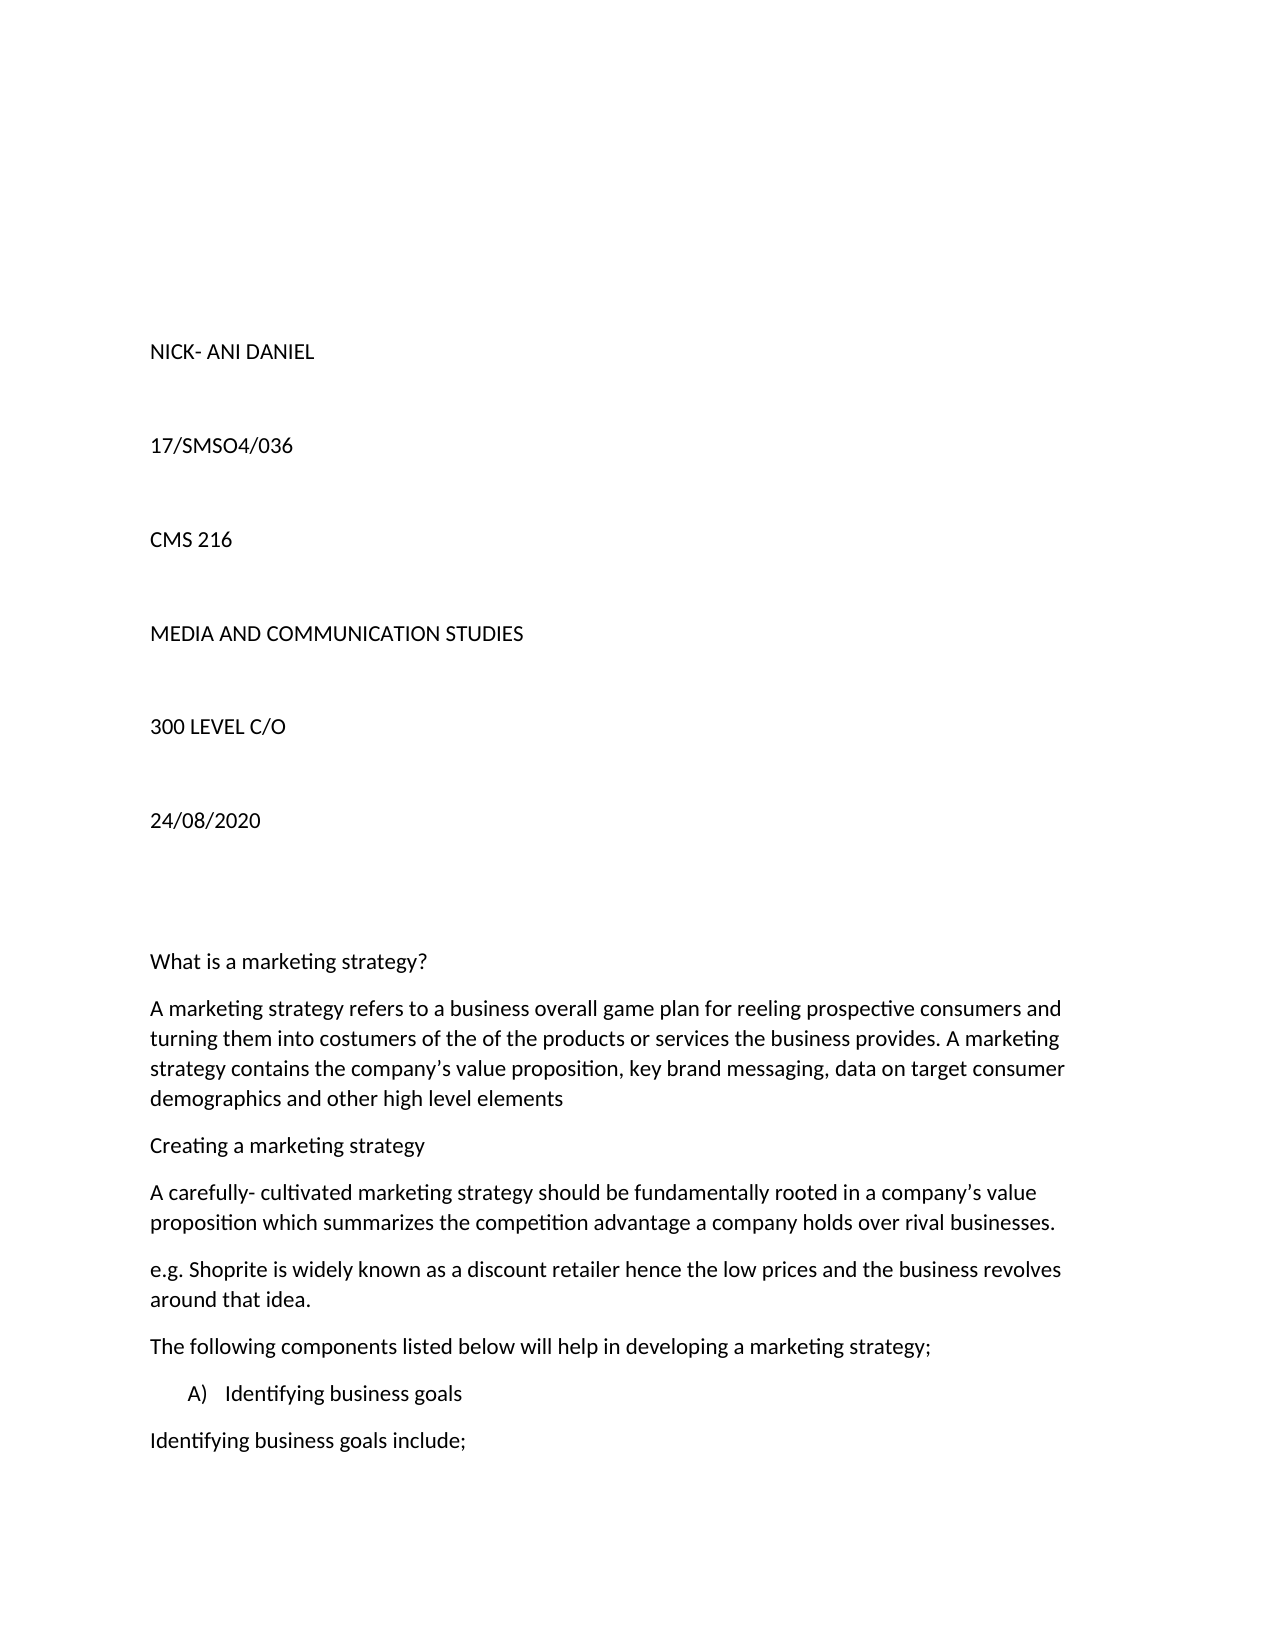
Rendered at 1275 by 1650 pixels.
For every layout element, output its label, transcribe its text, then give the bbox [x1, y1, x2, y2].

text 300 LEVEL C/O [150, 712, 1125, 741]
text What is a marketing strategy? [150, 947, 1125, 975]
text CMS 216 [150, 525, 1125, 553]
list Identifying business goals [187, 1379, 1125, 1407]
text 24/08/2020 [150, 806, 1125, 834]
text A marketing strategy refers to a business overall game plan for reeling prospective consumers and turning them into costumers of the of the products or services the business provides. A marketing strategy contains the company’s value proposition, key brand messaging, data on target consumer demographics and other high level elements [150, 994, 1125, 1112]
text The following components listed below will help in developing a marketing strategy; [150, 1332, 1125, 1360]
text NICK- ANI DANIEL [150, 337, 1125, 366]
text Identifying business goals include; [150, 1426, 1125, 1454]
text 17/SMSO4/036 [150, 431, 1125, 459]
text MEDIA AND COMMUNICATION STUDIES [150, 619, 1125, 647]
text Creating a marketing strategy [150, 1131, 1125, 1159]
text A carefully- cultivated marketing strategy should be fundamentally rooted in a company’s value proposition which summarizes the competition advantage a company holds over rival businesses. [150, 1178, 1125, 1236]
text e.g. Shoprite is widely known as a discount retailer hence the low prices and the business revolves around that idea. [150, 1255, 1125, 1313]
